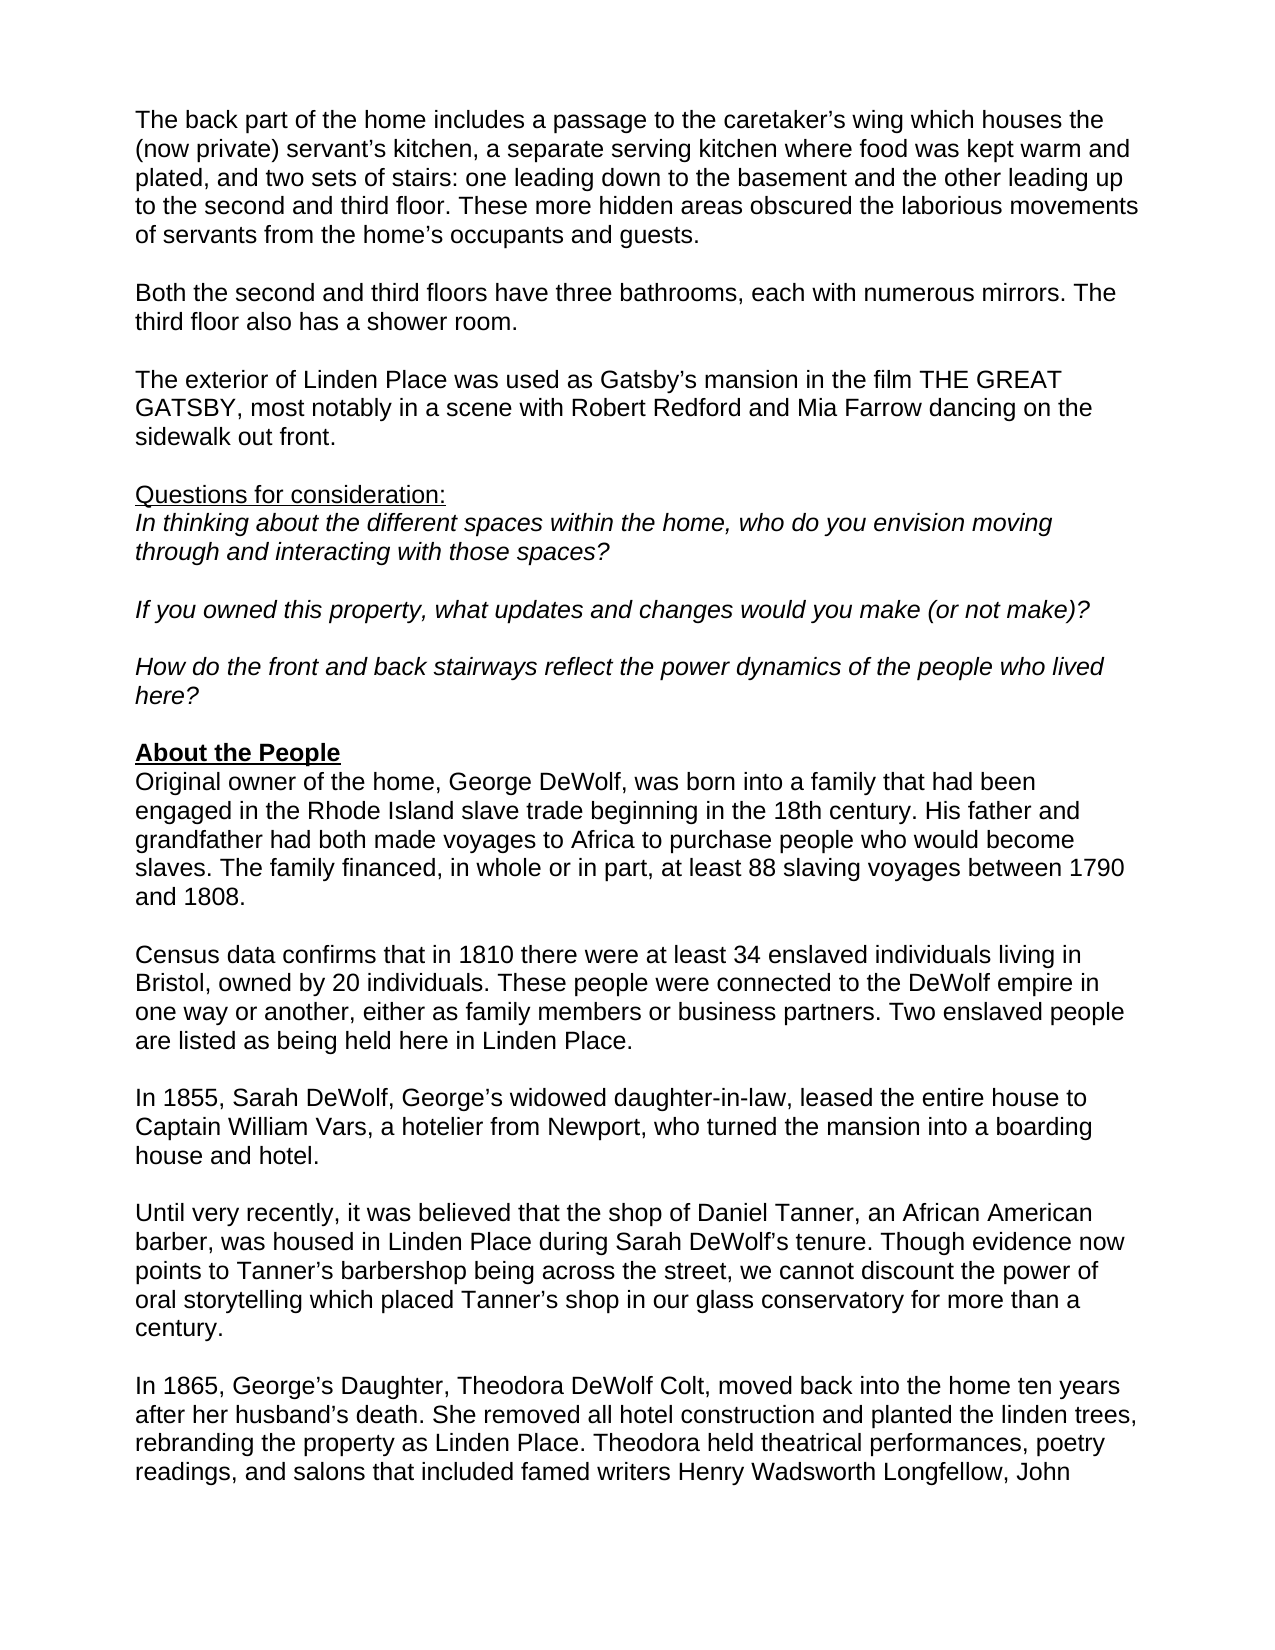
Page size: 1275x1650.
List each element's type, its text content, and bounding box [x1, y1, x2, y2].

text About the People [135, 738, 1140, 767]
text Questions for consideration: [135, 479, 1140, 508]
text The back part of the home includes a passage to the caretaker’s wing which houses the (now private) servant’s kitchen, a separate serving kitchen where food was kept warm and plated, and two sets of stairs: one leading down to the basement and the other leading up to the second and third floor. These more hidden areas obscured the laborious movements of servants from the home’s occupants and guests. [135, 105, 1140, 249]
text In 1855, Sarah DeWolf, George’s widowed daughter-in-law, leased the entire house to Captain William Vars, a hotelier from Newport, who turned the mansion into a boarding house and hotel. [135, 1083, 1140, 1169]
text Original owner of the home, George DeWolf, was born into a family that had been engaged in the Rhode Island slave trade beginning in the 18th century. His father and grandfather had both made voyages to Africa to purchase people who would become slaves. The family financed, in whole or in part, at least 88 slaving voyages between 1790 and 1808. [135, 767, 1140, 911]
text The exterior of Linden Place was used as Gatsby’s mansion in the film THE GREAT GATSBY, most notably in a scene with Robert Redford and Mia Farrow dancing on the sidewalk out front. [135, 364, 1140, 451]
text Until very recently, it was believed that the shop of Daniel Tanner, an African American barber, was housed in Linden Place during Sarah DeWolf’s tenure. Though evidence now points to Tanner’s barbershop being across the street, we cannot discount the power of oral storytelling which placed Tanner’s shop in our glass conservatory for more than a century. [135, 1198, 1140, 1342]
text How do the front and back stairways reflect the power dynamics of the people who lived here? [135, 652, 1140, 709]
text Census data confirms that in 1810 there were at least 34 enslaved individuals living in Bristol, owned by 20 individuals. These people were connected to the DeWolf empire in one way or another, either as family members or business partners. Two enslaved people are listed as being held here in Linden Place. [135, 939, 1140, 1054]
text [135, 1371, 1140, 1486]
text If you owned this property, what updates and changes would you make (or not make)? [135, 594, 1140, 623]
text In thinking about the different spaces within the home, who do you envision moving through and interacting with those spaces? [135, 508, 1140, 566]
text Both the second and third floors have three bathrooms, each with numerous mirrors. The third floor also has a shower room. [135, 278, 1140, 335]
